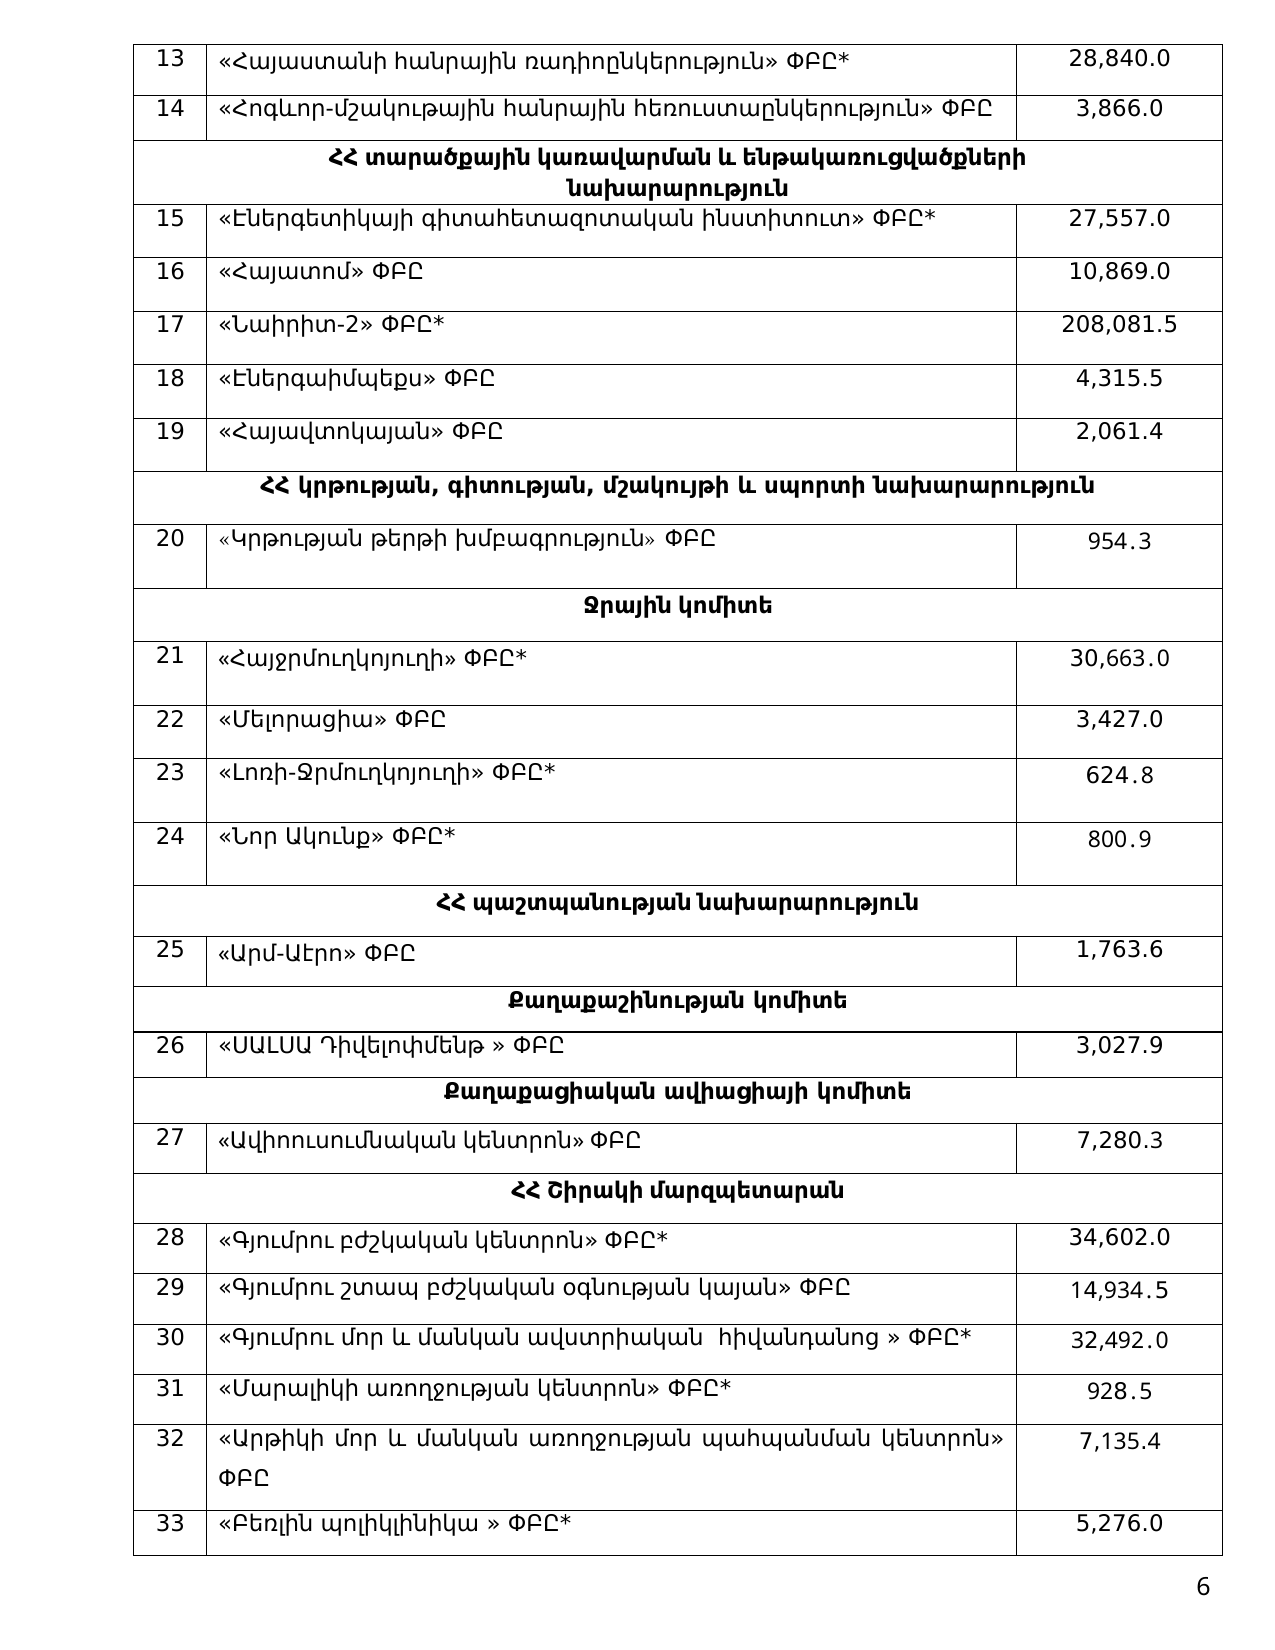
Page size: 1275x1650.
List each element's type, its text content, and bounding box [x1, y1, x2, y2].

table_cell «Արմ-Աէրո» ՓԲԸ [207, 937, 1016, 986]
table_cell 14,934․5 [1017, 1274, 1222, 1323]
table_cell 3,427․0 [1017, 706, 1222, 758]
table_cell 5,276․0 [1017, 1511, 1222, 1555]
table_cell Ջրային կոմիտե [134, 589, 1222, 641]
table_cell «Հայատոմ» ՓԲԸ [207, 258, 1016, 311]
table_cell 624․8 [1017, 759, 1222, 822]
table_cell «Էներգետիկայի գիտահետազոտական ինստիտուտ» ՓԲԸ* [207, 205, 1016, 257]
table_cell «Մելորացիա» ՓԲԸ [207, 706, 1016, 758]
table_cell «Արթիկի մոր և մանկան առողջության պահպանման կենտրոն» ՓԲԸ [207, 1425, 1016, 1509]
table_cell «Հոգևոր-մշակութային հանրային հեռուստաընկերություն» ՓԲԸ [207, 96, 1016, 140]
table_cell «Նոր Ակունք» ՓԲԸ* [207, 823, 1016, 885]
table_cell «Մարալիկի առողջության կենտրոն» ՓԲԸ* [207, 1375, 1016, 1424]
table_cell 17 [134, 312, 206, 364]
table_cell «Գյումրու բժշկական կենտրոն» ՓԲԸ* [207, 1224, 1016, 1273]
table_cell «Բեռլին պոլիկլինիկա » ՓԲԸ* [207, 1511, 1016, 1555]
table_cell 29 [134, 1274, 206, 1323]
table_cell 208,081․5 [1017, 312, 1222, 364]
table_cell Քաղաքաշինության կոմիտե [134, 987, 1222, 1031]
table_cell Կրթության թերթի խմբագրություն ՓԲԸ [207, 525, 1016, 588]
table_cell 3,866․0 [1017, 96, 1222, 140]
table_cell «Գյումրու շտապ բժշկական օգնության կայան» ՓԲԸ [207, 1274, 1016, 1323]
table_cell ՀՀ պաշտպանության նախարարություն [134, 886, 1222, 936]
table_cell «Ավիոուսումնական կենտրոն» ՓԲԸ [207, 1124, 1016, 1173]
table_cell 16 [134, 258, 206, 311]
table_cell «Լոռի-Ջրմուղկոյուղի» ՓԲԸ* [207, 759, 1016, 822]
table_cell 928․5 [1017, 1375, 1222, 1424]
table_cell 23 [134, 759, 206, 822]
table_cell 1,763․6 [1017, 937, 1222, 986]
table_cell 32 [134, 1425, 206, 1509]
table_cell ՀՀ կրթության, գիտության, մշակույթի և սպորտի նախարարություն [134, 472, 1222, 524]
table_cell 19 [134, 419, 206, 471]
table_cell 3,027․9 [1017, 1033, 1222, 1077]
table_cell 27 [134, 1124, 206, 1173]
table_cell 7,280․3 [1017, 1124, 1222, 1173]
table_cell 10,869․0 [1017, 258, 1222, 311]
table_cell ՀՀ տարածքային կառավարման և ենթակառուցվածքների նախարարություն [134, 141, 1222, 204]
table_cell 7,135․4 [1017, 1425, 1222, 1509]
table_cell 28 [134, 1224, 206, 1273]
table_cell Քաղաքացիական ավիացիայի կոմիտե [134, 1078, 1222, 1123]
table_cell «Նաիրիտ-2» ՓԲԸ* [207, 312, 1016, 364]
table_cell 30,663․0 [1017, 642, 1222, 705]
table_cell 15 [134, 205, 206, 257]
table_cell 18 [134, 365, 206, 417]
table_cell «Հայաստանի հանրային ռադիոընկերություն» ՓԲԸ* [207, 45, 1016, 94]
table_cell «Գյումրու մոր և մանկան ավստրիական հիվանդանոց » ՓԲԸ* [207, 1325, 1016, 1374]
table_cell 32,492․0 [1017, 1325, 1222, 1374]
table_cell 20 [134, 525, 206, 588]
table_cell 25 [134, 937, 206, 986]
table_cell 24 [134, 823, 206, 885]
table_cell 30 [134, 1325, 206, 1374]
table_cell 34,602․0 [1017, 1224, 1222, 1273]
table_cell 31 [134, 1375, 206, 1424]
table_cell ՀՀ Շիրակի մարզպետարան [134, 1174, 1222, 1223]
table_cell «Էներգաիմպեքս» ՓԲԸ [207, 365, 1016, 417]
table_cell 800․9 [1017, 823, 1222, 885]
table_cell 2,061․4 [1017, 419, 1222, 471]
table_cell «Հայավտոկայան» ՓԲԸ [207, 419, 1016, 471]
table_cell 4,315․5 [1017, 365, 1222, 417]
table_cell 14 [134, 96, 206, 140]
table_cell 954․3 [1017, 525, 1222, 588]
table_cell 21 [134, 642, 206, 705]
table_cell 13 [134, 45, 206, 94]
table_cell 33 [134, 1511, 206, 1555]
table_cell 28,840․0 [1017, 45, 1222, 94]
table_cell «Հայջրմուղկոյուղի» ՓԲԸ* [207, 642, 1016, 705]
table_cell 26 [134, 1033, 206, 1077]
table_cell 27,557․0 [1017, 205, 1222, 257]
table_cell «ՍԱԼՍԱ Դիվելոփմենթ » ՓԲԸ [207, 1033, 1016, 1077]
table_cell 22 [134, 706, 206, 758]
